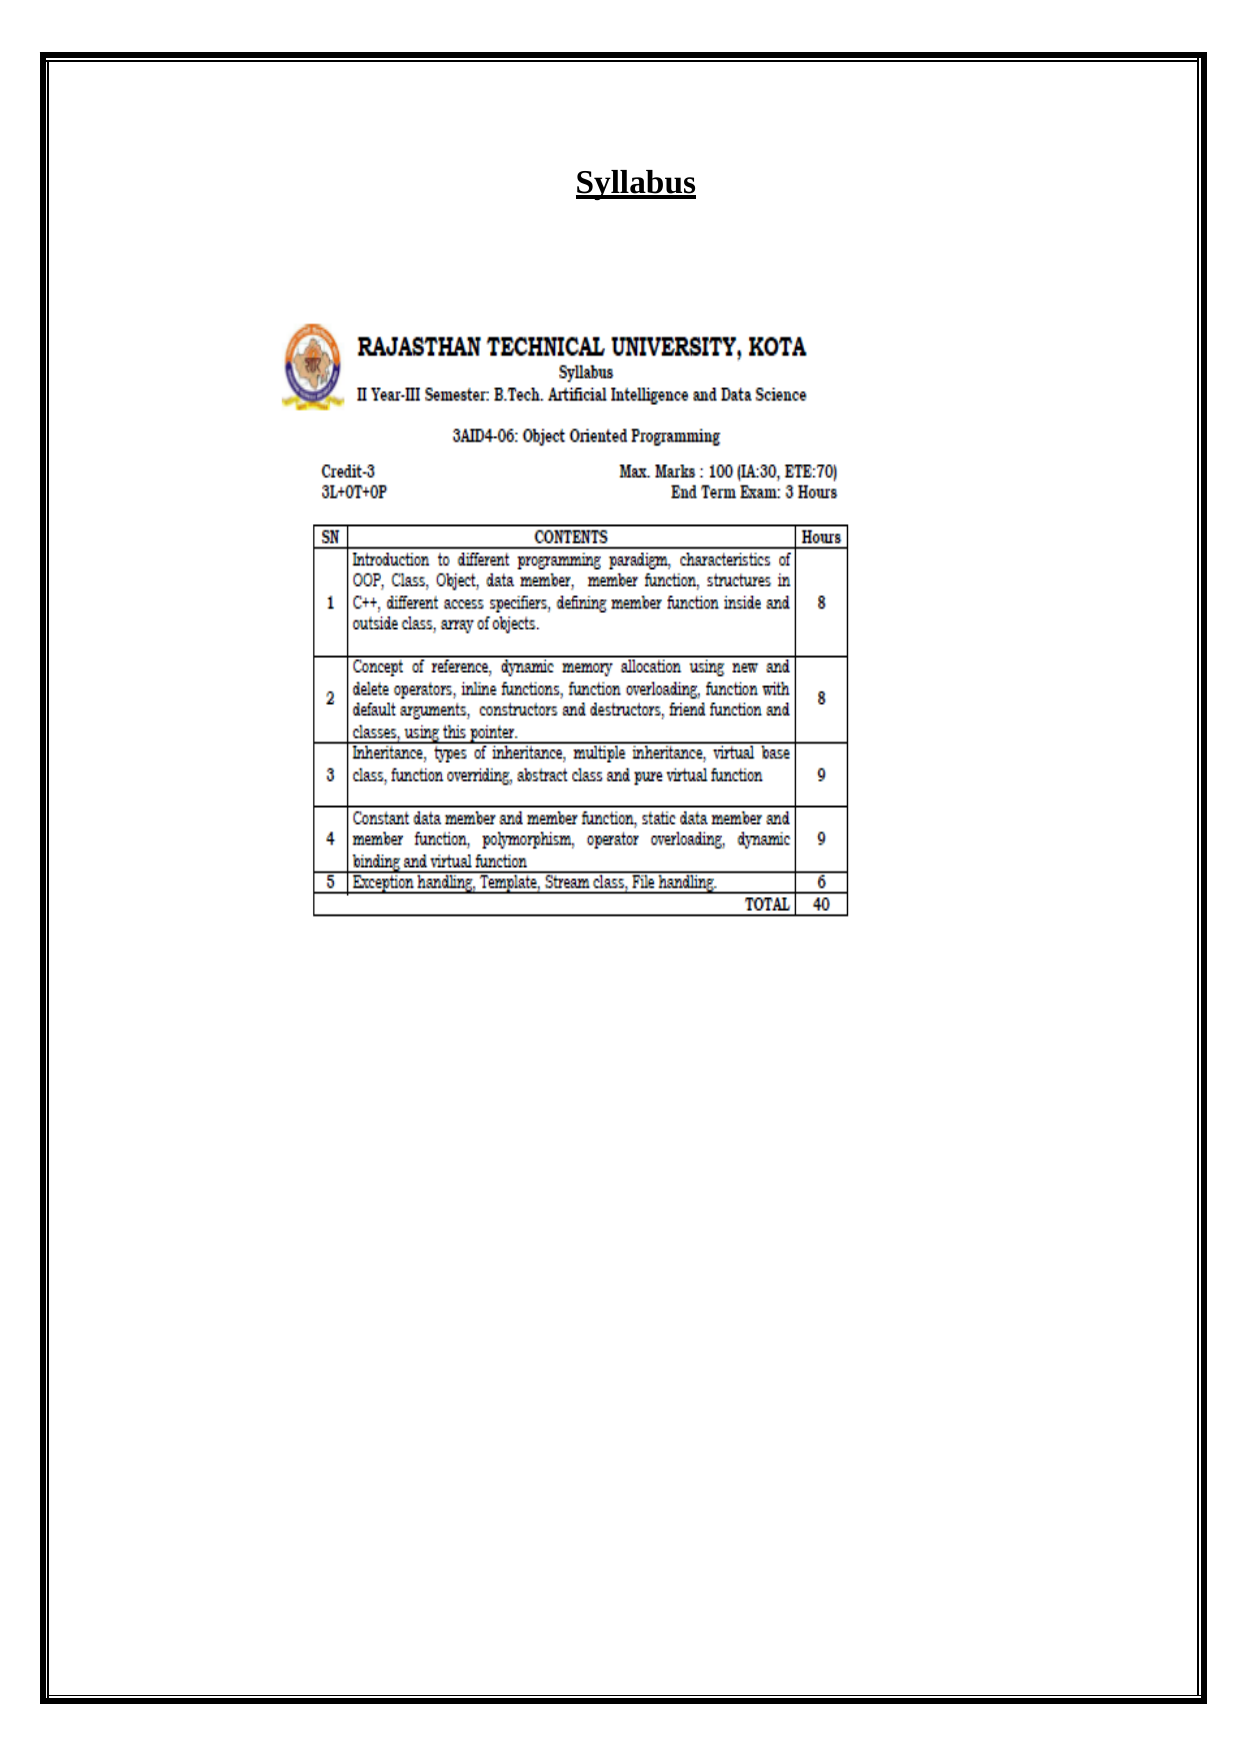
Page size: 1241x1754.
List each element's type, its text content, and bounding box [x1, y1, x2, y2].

subtitle Syllabus [496, 162, 776, 200]
picture [256, 300, 873, 930]
